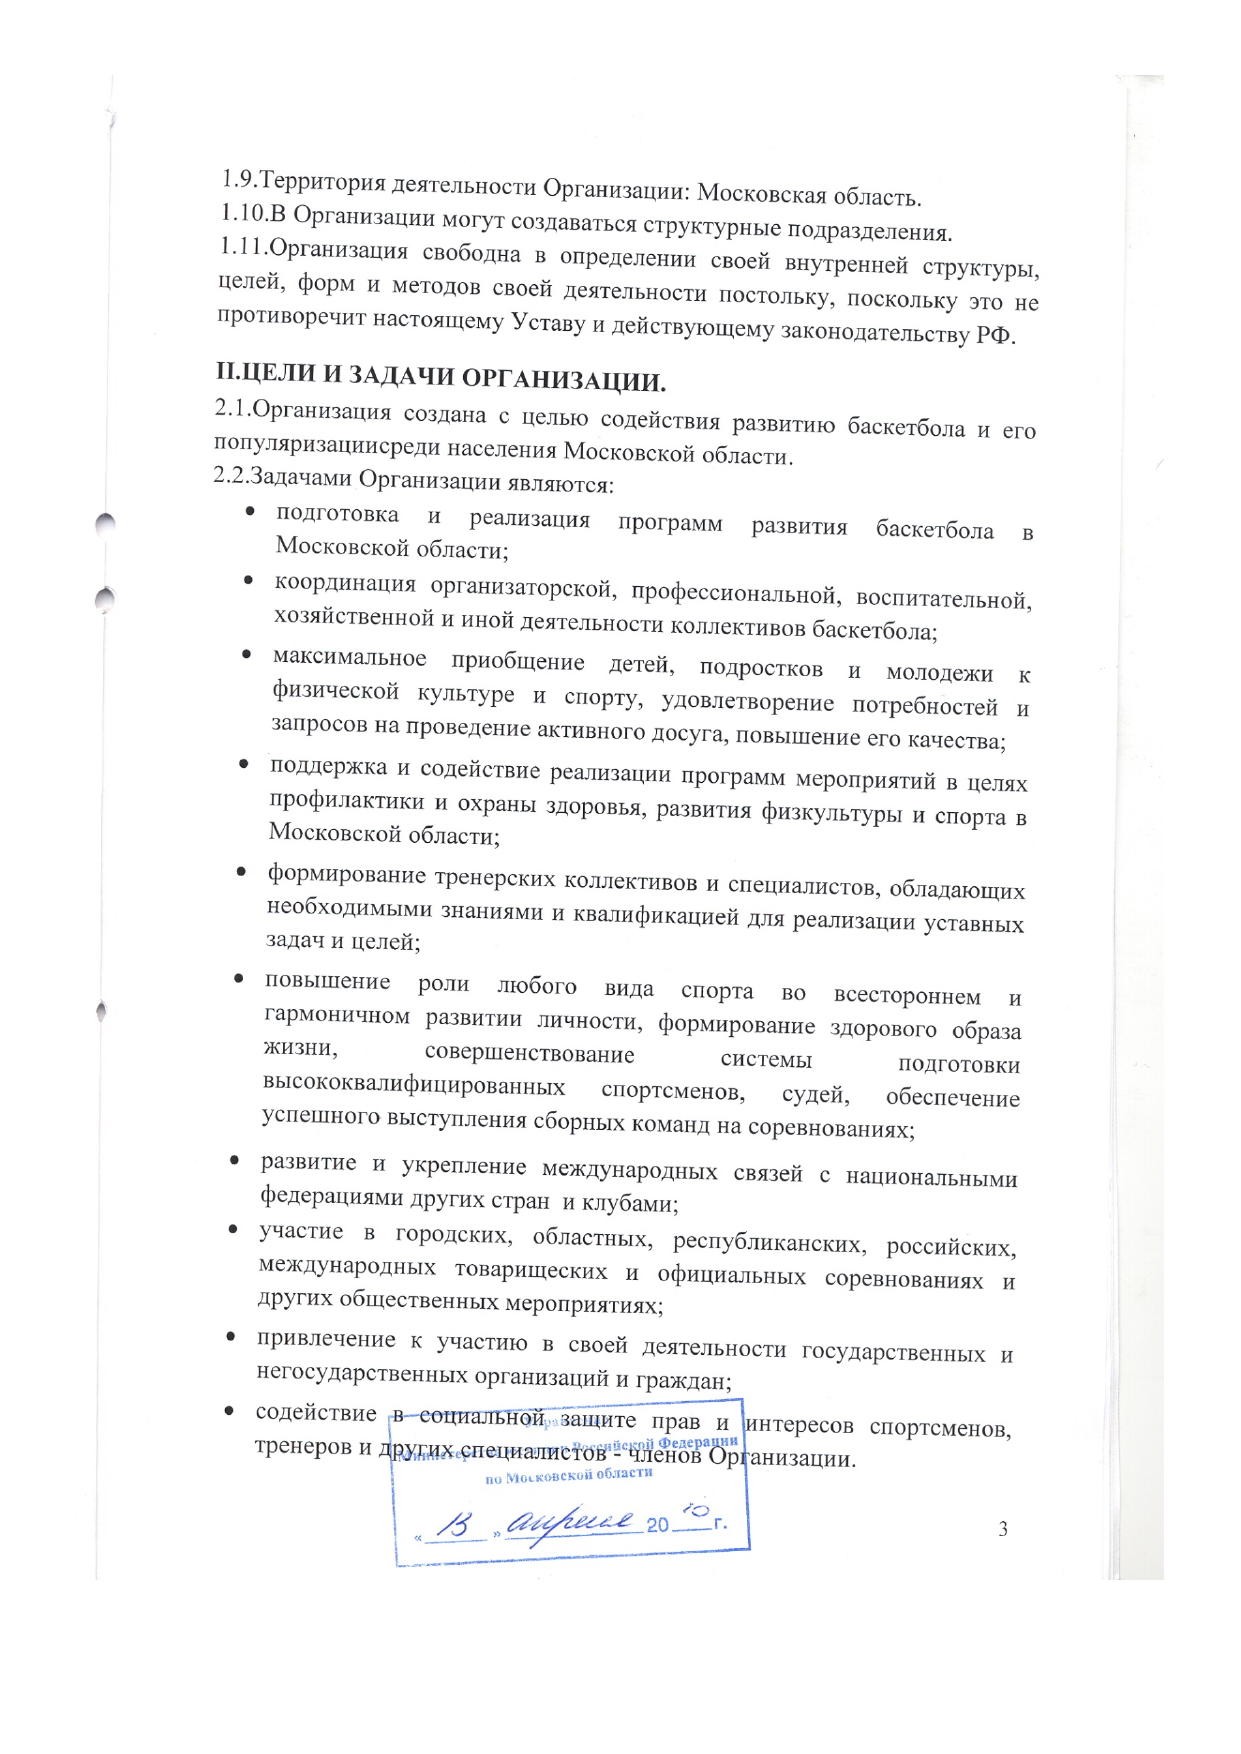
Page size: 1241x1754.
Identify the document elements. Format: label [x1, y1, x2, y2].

picture [75, 75, 1164, 1580]
